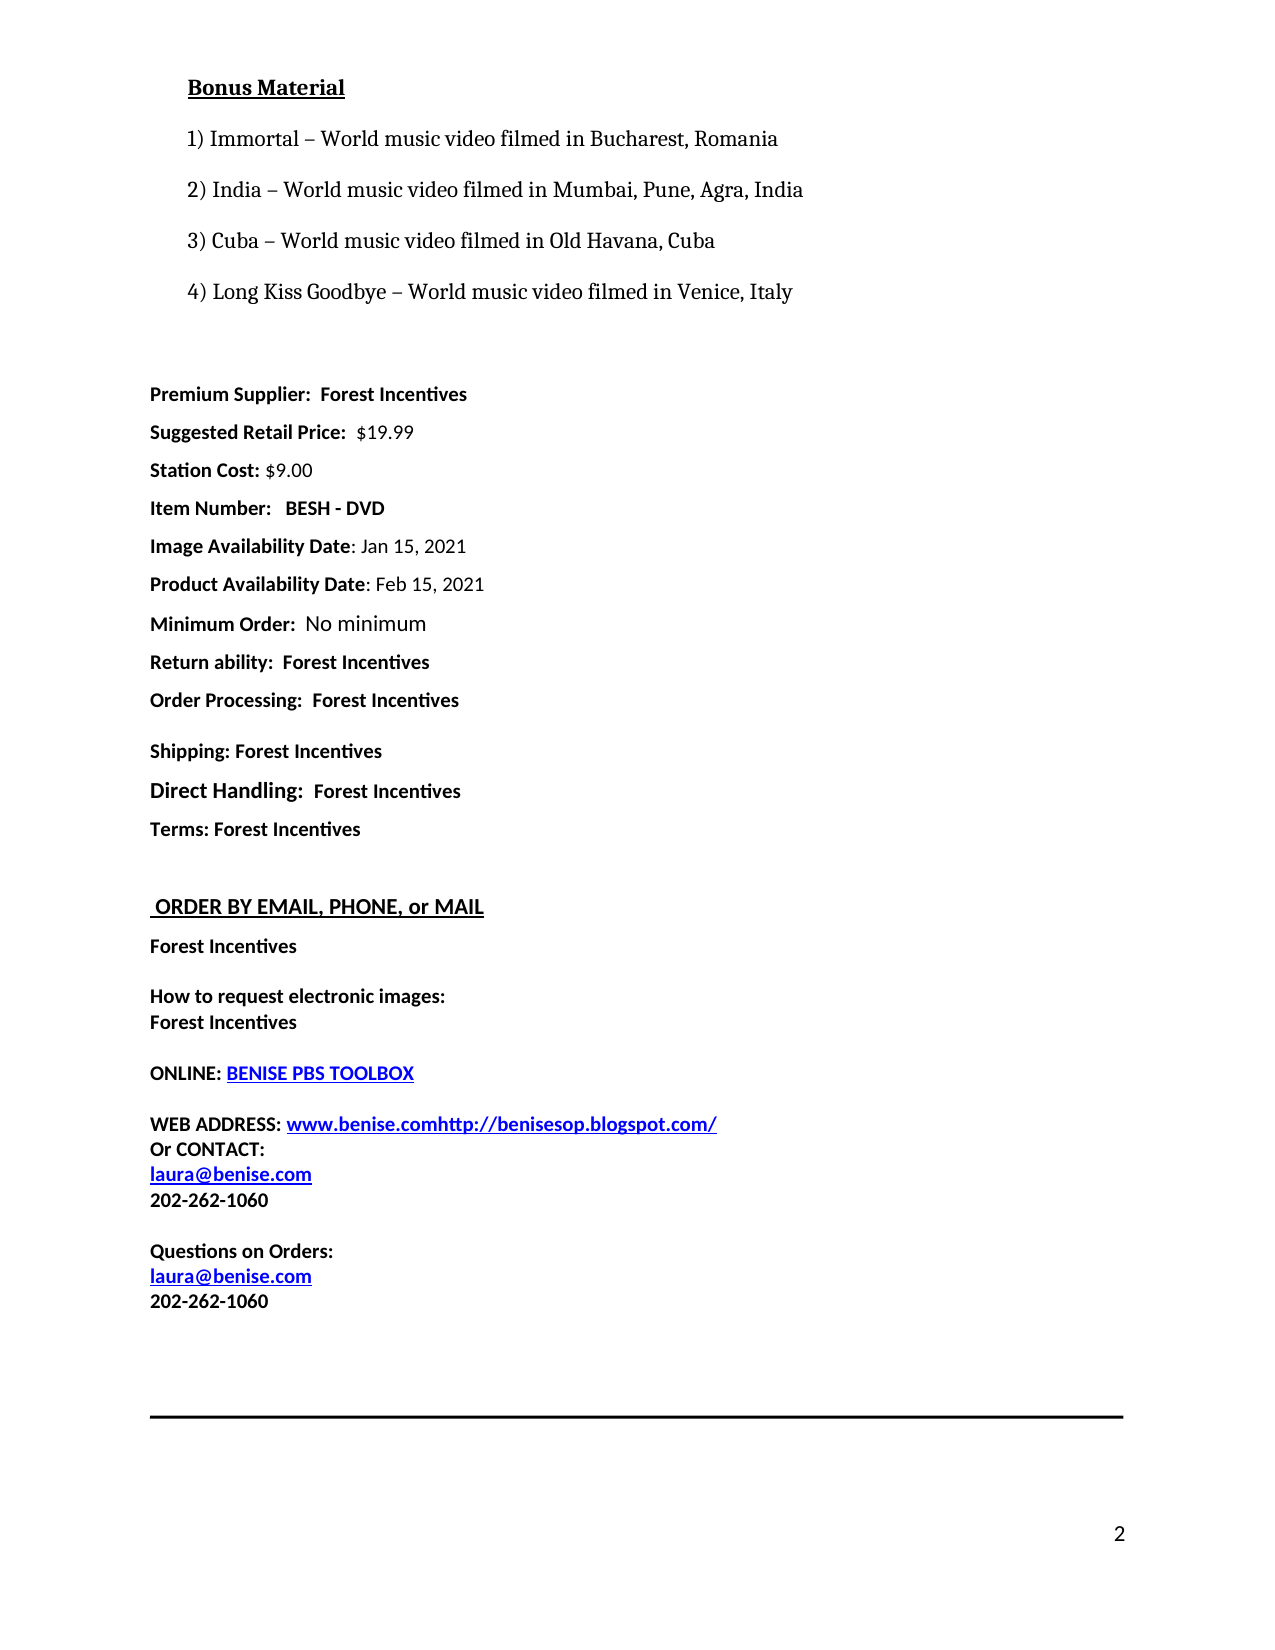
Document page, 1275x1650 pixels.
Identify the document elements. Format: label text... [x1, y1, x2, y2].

text WEB ADDRESS: [150, 1111, 1125, 1136]
text Direct Handling: Forest Incentives [150, 776, 1125, 804]
text Terms: Forest Incentives [150, 816, 1125, 842]
text 2) India – World usic ideo filmed in Mumbai, Pune, Agra, India [150, 177, 1125, 203]
text Suggested Retail Price: $19.99 [150, 419, 1125, 444]
text Forest Incentives [150, 1009, 1125, 1034]
text ORDER BY EMAIL, PHONE, or MAIL [150, 892, 1125, 920]
text Order Processing: Forest Incentives [150, 687, 1125, 713]
text 1) [150, 126, 1125, 152]
text 202-262-1060 [150, 1187, 1125, 1212]
text ONLINE: [150, 1060, 1125, 1085]
text Or CONTACT: [150, 1136, 1125, 1162]
text Station Cost: $9.00 [150, 457, 1125, 482]
text 4) [150, 279, 1125, 306]
text 3) Cuba – World usic ideo filmed in Old Havana, Cuba [150, 228, 1125, 254]
text Forest Incentives [150, 933, 1125, 958]
text Minimum Order: No minimum [150, 609, 1125, 637]
text Premium Supplier: Forest Incentives [150, 381, 1125, 407]
text How to request electronic images: [150, 984, 1125, 1009]
text 202-262-1060 [150, 1289, 1125, 1314]
text Product Availability Date: [150, 571, 1125, 596]
text Shipping: Forest Incentives [150, 738, 1125, 763]
text Item Number: - DVD [150, 495, 1125, 520]
text laura@benise.com [150, 1263, 1125, 1289]
text Return ability: Forest Incentives [150, 649, 1125, 675]
text Image Availability Date: [150, 533, 1125, 558]
text laura@benise.com [150, 1162, 1125, 1187]
text Bonus Material [150, 75, 1125, 101]
text Questions on Orders: [150, 1238, 1125, 1263]
